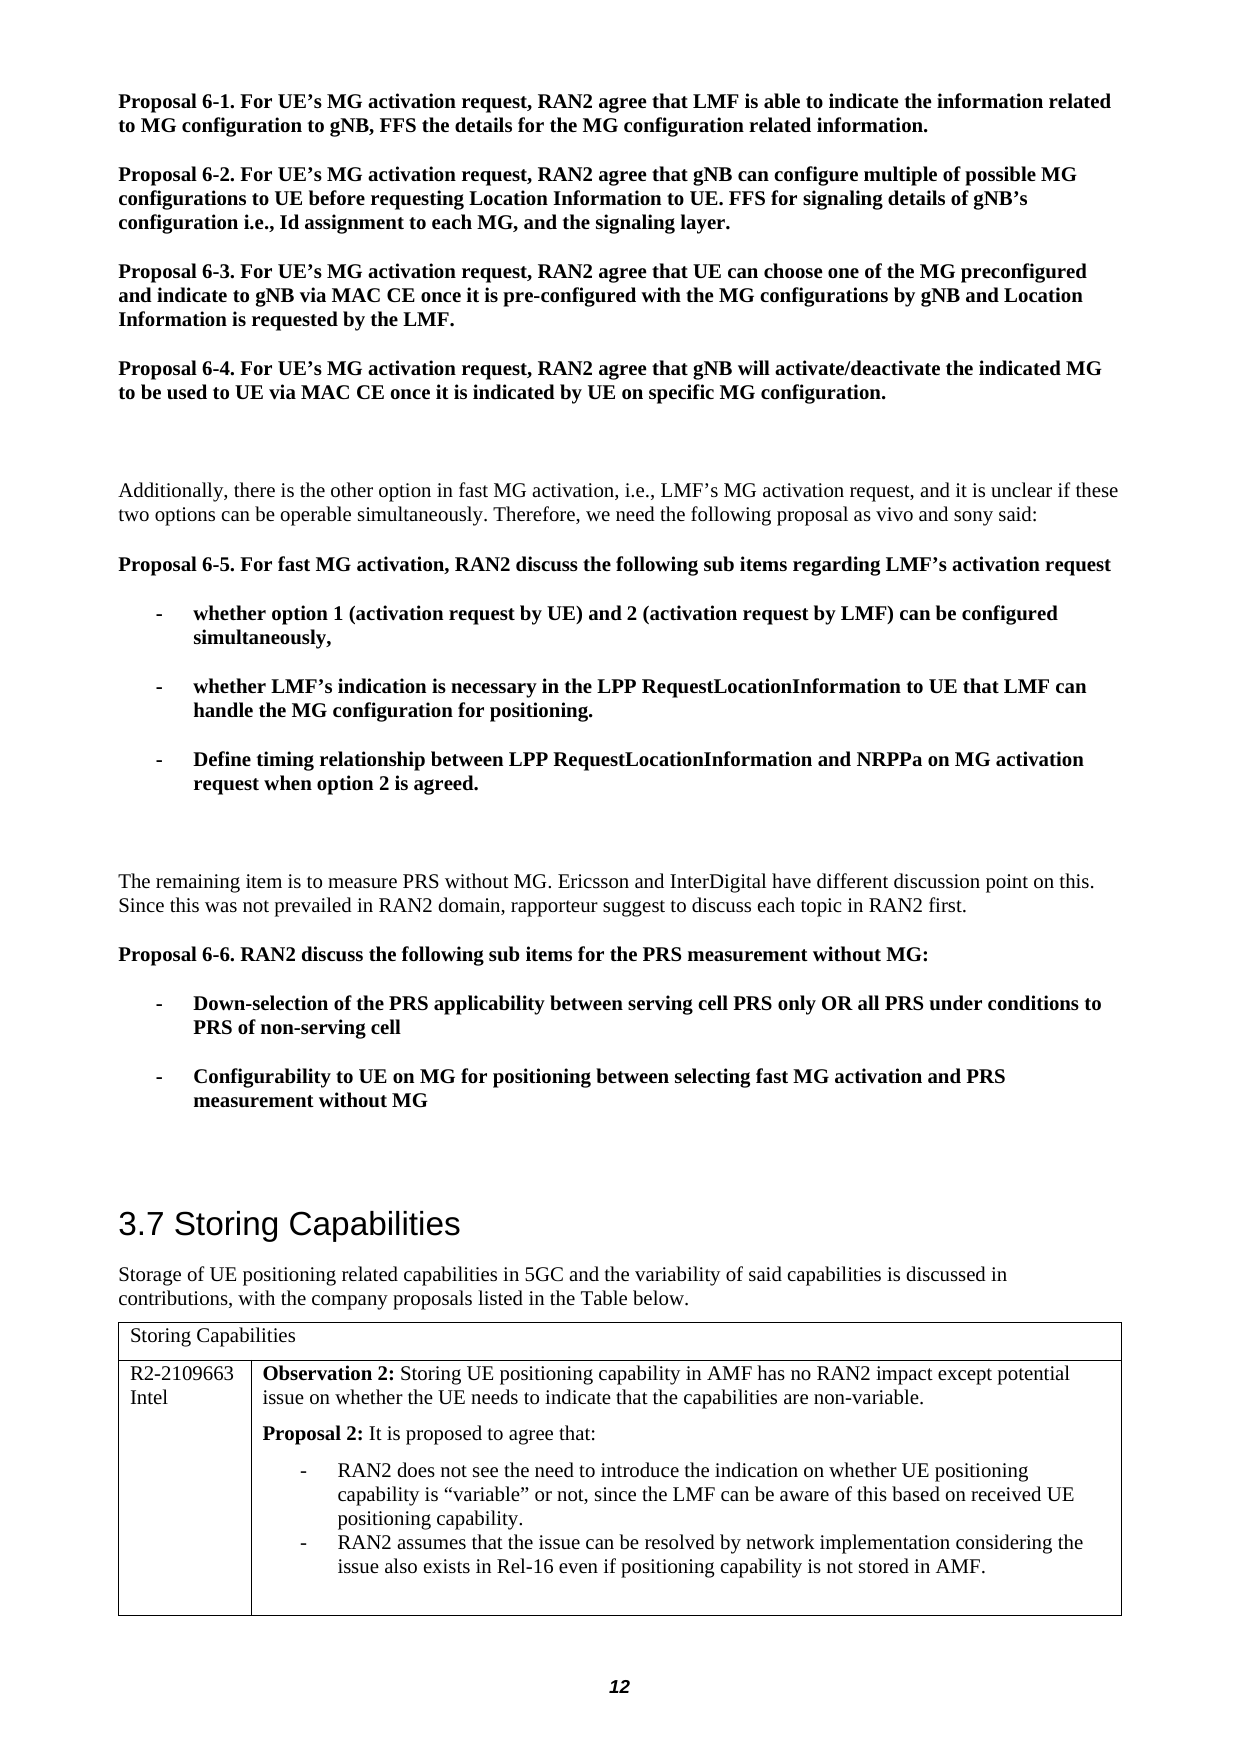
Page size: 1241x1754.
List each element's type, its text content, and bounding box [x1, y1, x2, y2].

list whether option 1 (activation request by UE) and 2 (activation request by LMF) can be configured simultaneously, [156, 601, 1122, 649]
table_cell R2-2109663 Intel [119, 1361, 251, 1615]
list Configurability to UE on MG for positioning between selecting fast MG activation and PRS measurement without MG [156, 1064, 1122, 1112]
text Proposal 6-2. For UE’s MG activation request, RAN2 agree that gNB can configure multiple of possible MG configurations to UE before requesting Location Information to UE. FFS for signaling details of gNB’s configuration i.e., Id assignment to each MG, and the signaling layer. [118, 162, 1122, 234]
list Define timing relationship between LPP RequestLocationInformation and NRPPa on MG activation request when option 2 is agreed. [156, 747, 1122, 795]
list whether LMF’s indication is necessary in the LPP RequestLocationInformation to UE that LMF can handle the MG configuration for positioning. [156, 674, 1122, 722]
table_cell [252, 1361, 1121, 1615]
text Proposal 6-1. For UE’s MG activation request, RAN2 agree that LMF is able to indicate the information related to MG configuration to gNB, FFS the details for the MG configuration related information. [118, 89, 1122, 137]
text The remaining item is to measure PRS without MG. Ericsson and InterDigital have different discussion point on this. Since this was not prevailed in RAN2 domain, rapporteur suggest to discuss each topic in RAN2 first. [118, 869, 1122, 917]
text Additionally, there is the other option in fast MG activation, i.e., LMF’s MG activation request, and it is unclear if these two options can be operable simultaneously. Therefore, we need the following proposal as vivo and sony said: [118, 478, 1122, 526]
text Proposal 6-6. RAN2 discuss the following sub items for the PRS measurement without MG: [118, 942, 1122, 966]
text Storage of UE positioning related capabilities in 5GC and the variability of said capabilities is discussed in contributions, with the company proposals listed in the Table below. [118, 1261, 1122, 1309]
text Proposal 6-4. For UE’s MG activation request, RAN2 agree that gNB will activate/deactivate the indicated MG to be used to UE via MAC CE once it is indicated by UE on specific MG configuration. [118, 356, 1122, 404]
table_header Storing Capabilities [119, 1323, 1121, 1360]
text Proposal 6-5. For fast MG activation, RAN2 discuss the following sub items regarding LMF’s activation request [118, 551, 1122, 576]
subtitle 3.7 Storing Capabilities [118, 1204, 1122, 1243]
list Down-selection of the PRS applicability between serving cell PRS only OR all PRS under conditions to PRS of non-serving cell [156, 991, 1122, 1039]
text Proposal 6-3. For UE’s MG activation request, RAN2 agree that UE can choose one of the MG preconfigured and indicate to gNB via MAC CE once it is pre-configured with the MG configurations by gNB and Location Information is requested by the LMF. [118, 259, 1122, 331]
